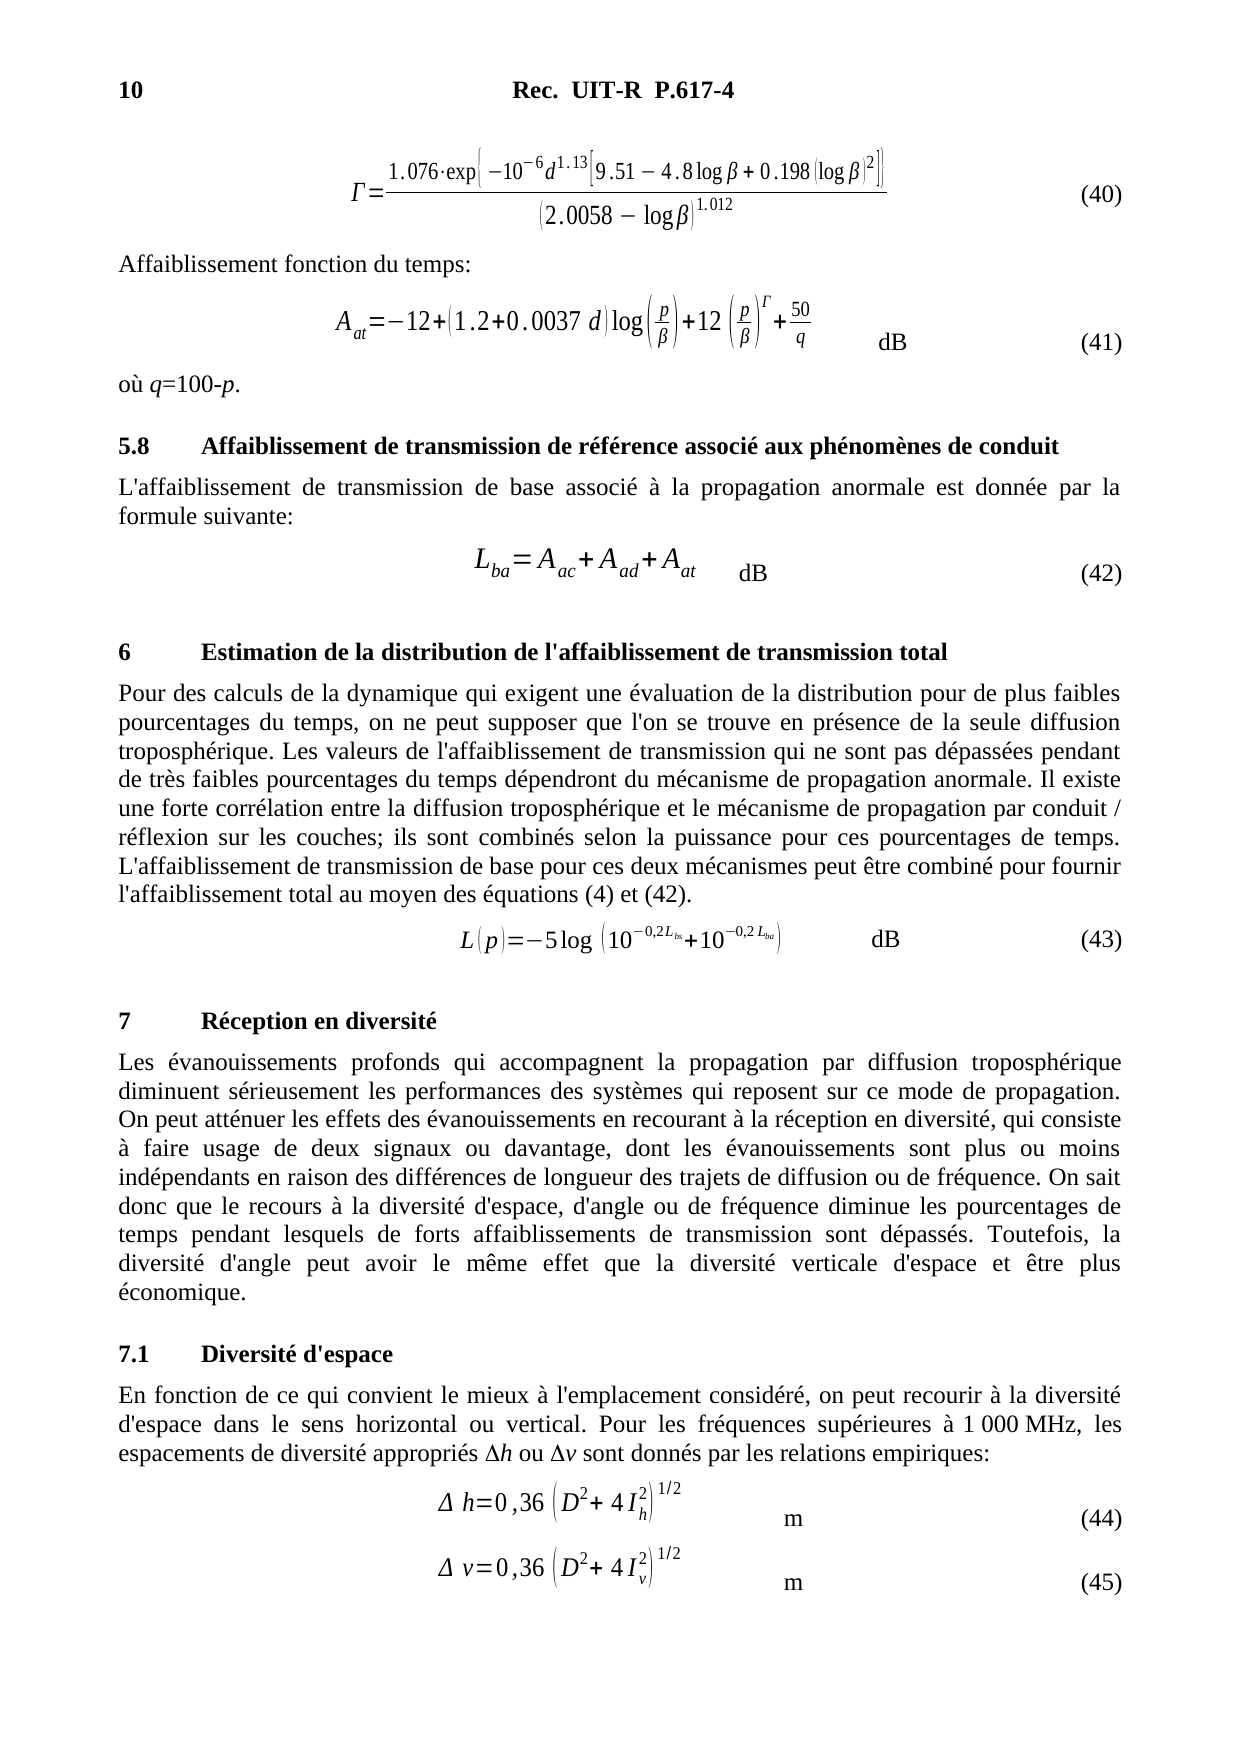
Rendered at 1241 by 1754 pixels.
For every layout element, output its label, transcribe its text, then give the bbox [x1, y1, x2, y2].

text où q=100-p. [118, 369, 1122, 397]
text dB (43) [118, 921, 1122, 956]
text m (44) [118, 1479, 1122, 1531]
subtitle 5.8 Affaiblissement de transmission de référence associé aux phénomènes de conduit [118, 431, 1122, 459]
text (40) [118, 148, 1122, 237]
text Pour des calculs de la dynamique qui exigent une évaluation de la distribution pour de plus faibles pourcentages du temps, on ne peut supposer que l'on se trouve en présence de la seule diffusion troposphérique. Les valeurs de l'affaiblissement de transmission qui ne sont pas dépassées pendant de très faibles pourcentages du temps dépendront du mécanisme de propagation anormale. Il existe une forte corrélation entre la diffusion troposphérique et le mécanisme de propagation par conduit / réflexion sur les couches; ils sont combinés selon la puissance pour ces pourcentages de temps. L'affaiblissement de transmission de base pour ces deux mécanismes peut être combiné pour fournir l'affaiblissement total au moyen des équations (4) et (42). [118, 678, 1122, 908]
text m (45) [118, 1544, 1122, 1596]
text dB (41) [118, 291, 1122, 356]
text L'affaiblissement de transmission de base associé à la propagation anormale est donnée par la formule suivante: [118, 472, 1122, 529]
text En fonction de ce qui convient le mieux à l'emplacement considéré, on peut recourir à la diversité d'espace dans le sens horizontal ou vertical. Pour les fréquences supérieures à 1 000 MHz, les espacements de diversité appropriés h ou v sont donnés par les relations empiriques: [118, 1380, 1122, 1467]
subtitle 7 Réception en diversité [118, 1006, 1122, 1034]
subtitle 6 Estimation de la distribution de l'affaiblissement de transmission total [118, 637, 1122, 666]
text dB (42) [118, 542, 1122, 587]
subtitle 7.1 Diversité d'espace [118, 1339, 1122, 1368]
text Affaiblissement fonction du temps: [118, 249, 1122, 278]
text Les évanouissements profonds qui accompagnent la propagation par diffusion troposphérique diminuent sérieusement les performances des systèmes qui reposent sur ce mode de propagation. On peut atténuer les effets des évanouissements en recourant à la réception en diversité, qui consiste à faire usage de deux signaux ou davantage, dont les évanouissements sont plus ou moins indépendants en raison des différences de longueur des trajets de diffusion ou de fréquence. On sait donc que le recours à la diversité d'espace, d'angle ou de fréquence diminue les pourcentages de temps pendant lesquels de forts affaiblissements de transmission sont dépassés. Toutefois, la diversité d'angle peut avoir le même effet que la diversité verticale d'espace et être plus économique. [118, 1047, 1122, 1306]
